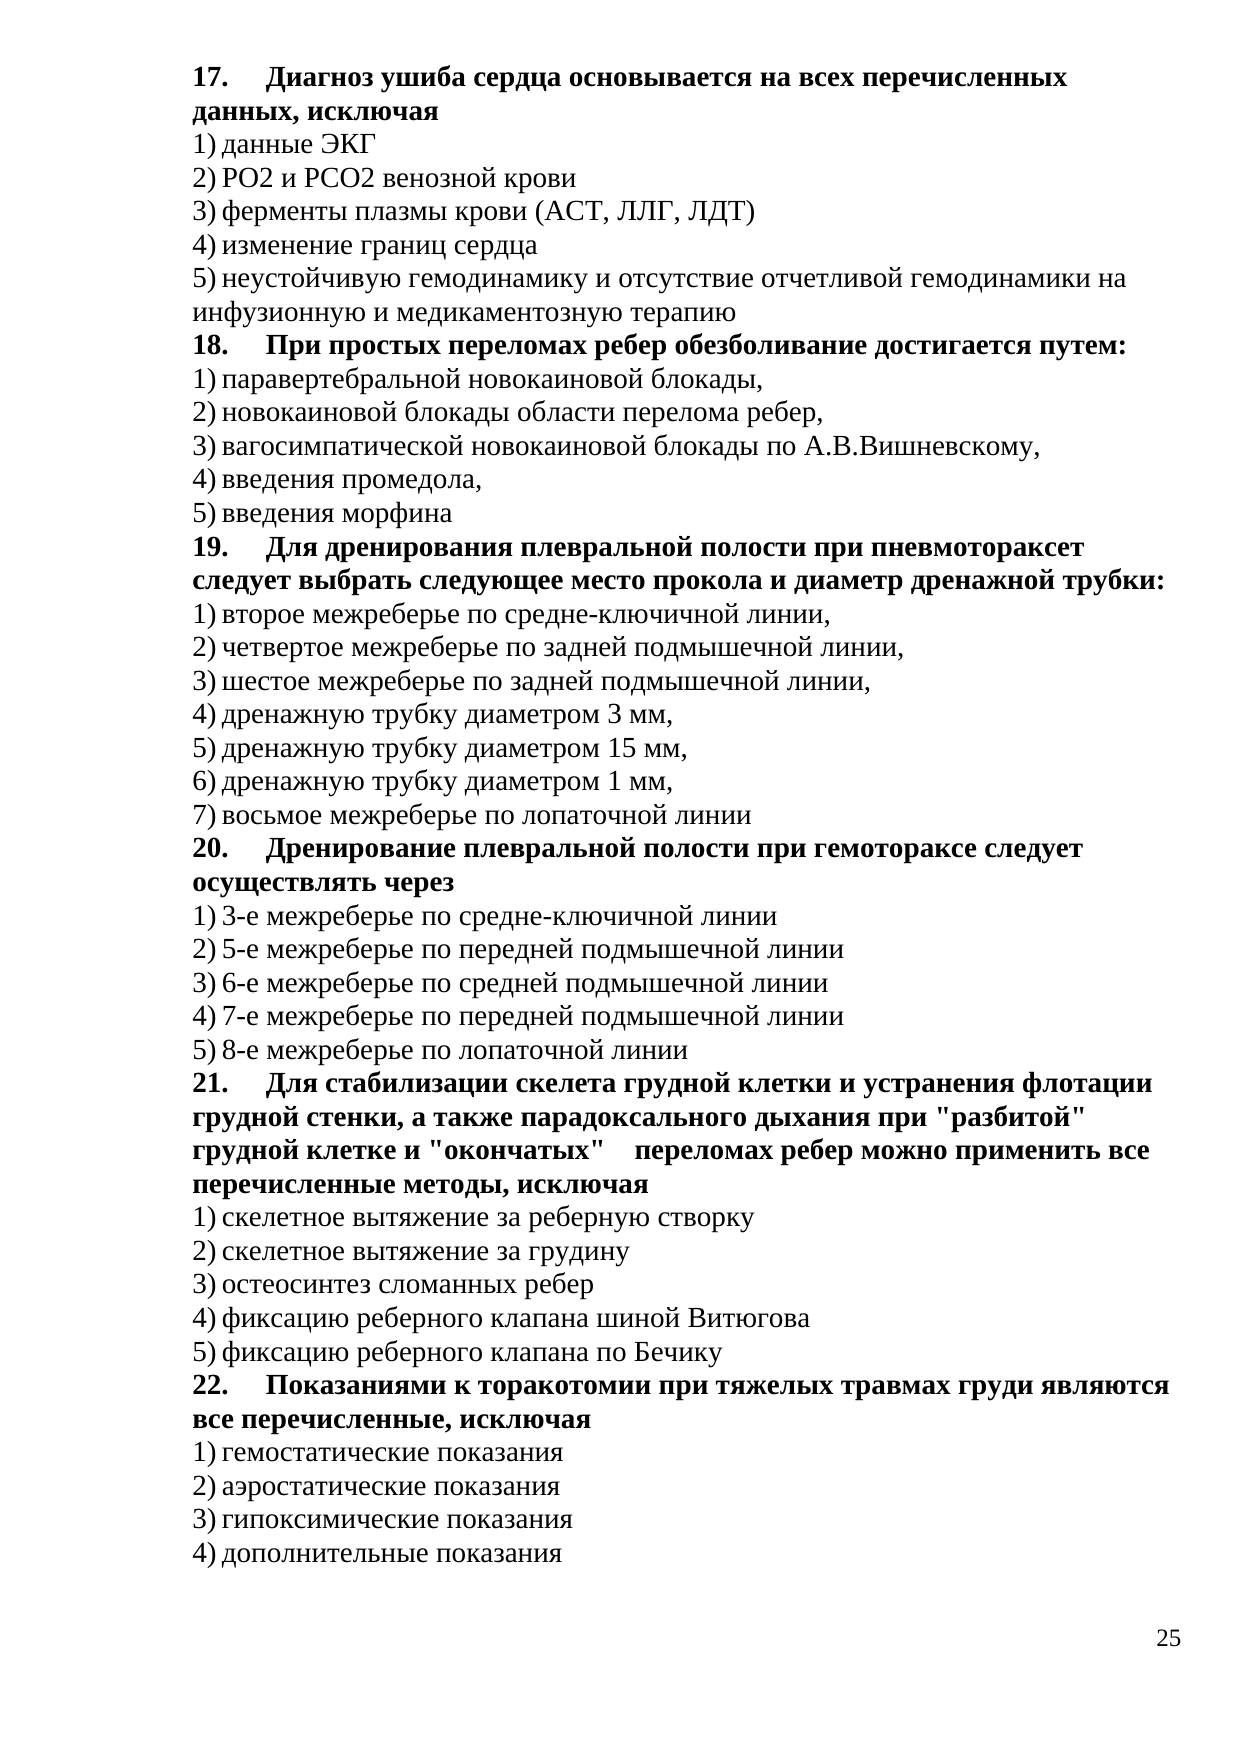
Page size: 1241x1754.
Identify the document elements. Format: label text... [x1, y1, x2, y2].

text 17. Диагноз ушиба сердца основывается на всех перечисленных данных, исключая [192, 59, 1181, 126]
text 2) 5-е межреберье по передней подмышечной линии [118, 931, 1181, 965]
text 2) четвертое межреберье по задней подмышечной линии, [118, 629, 1181, 663]
text 5) неустойчивую гемодинамику и отсутствие отчетливой гемодинамики на инфузионную и медикаментозную терапию [118, 260, 1181, 327]
text 4) фиксацию реберного клапана шиной Витюгова [118, 1300, 1181, 1334]
text 3) ферменты плазмы крови (АСТ, ЛЛГ, ЛДТ) [118, 193, 1181, 227]
text 5) 8-е межреберье по лопаточной линии [118, 1032, 1181, 1065]
text 3) остеосинтез сломанных ребер [118, 1267, 1181, 1300]
text 19. Для дренирования плевральной полости при пневмотораксет следует выбрать следующее место прокола и диаметр дренажной трубки: [192, 529, 1181, 596]
text 22. Показаниями к торакотомии при тяжелых травмах груди являются все перечисленные, исключая [192, 1367, 1181, 1434]
text 5) фиксацию реберного клапана по Бечику [118, 1334, 1181, 1367]
text 2) PO2 и PCO2 венозной крови [118, 160, 1181, 193]
text 2) скелетное вытяжение за грудину [118, 1233, 1181, 1267]
text 21. Для стабилизации скелета грудной клетки и устранения флотации грудной стенки, а также парадоксального дыхания при "разбитой" грудной клетке и "окончатых" переломах ребер можно применить все перечисленные методы, исключая [192, 1065, 1181, 1199]
text 5) введения морфина [118, 495, 1181, 529]
text 7) восьмое межреберье по лопаточной линии [118, 797, 1181, 831]
text 20. Дренирование плевральной полости при гемотораксе следует осуществлять через [192, 831, 1181, 898]
text 1) скелетное вытяжение за реберную створку [118, 1199, 1181, 1233]
text 4) дренажную трубку диаметром 3 мм, [118, 696, 1181, 730]
text 4) дополнительные показания [118, 1535, 1181, 1568]
text 3) шестое межреберье по задней подмышечной линии, [118, 663, 1181, 696]
text 4) 7-е межреберье по передней подмышечной линии [118, 998, 1181, 1032]
text 4) изменение границ сердца [118, 227, 1181, 260]
text 4) введения промедола, [118, 462, 1181, 495]
text 1) гемостатические показания [118, 1434, 1181, 1468]
text 2) новокаиновой блокады области перелома ребер, [118, 394, 1181, 428]
text 6) дренажную трубку диаметром 1 мм, [118, 763, 1181, 797]
text 1) паравертебральной новокаиновой блокады, [118, 361, 1181, 394]
text 3) вагосимпатической новокаиновой блокады по А.В.Вишневскому, [118, 428, 1181, 462]
text 5) дренажную трубку диаметром 15 мм, [118, 730, 1181, 763]
text 2) аэростатические показания [118, 1468, 1181, 1501]
text 3) гипоксимические показания [118, 1501, 1181, 1535]
text 1) данные ЭКГ [118, 126, 1181, 160]
text 18. При простых переломах ребер обезболивание достигается путем: [192, 327, 1181, 361]
text 1) второе межреберье по средне-ключичной линии, [118, 596, 1181, 629]
text 1) 3-е межреберье по средне-ключичной линии [118, 898, 1181, 931]
text 3) 6-е межреберье по средней подмышечной линии [118, 965, 1181, 998]
